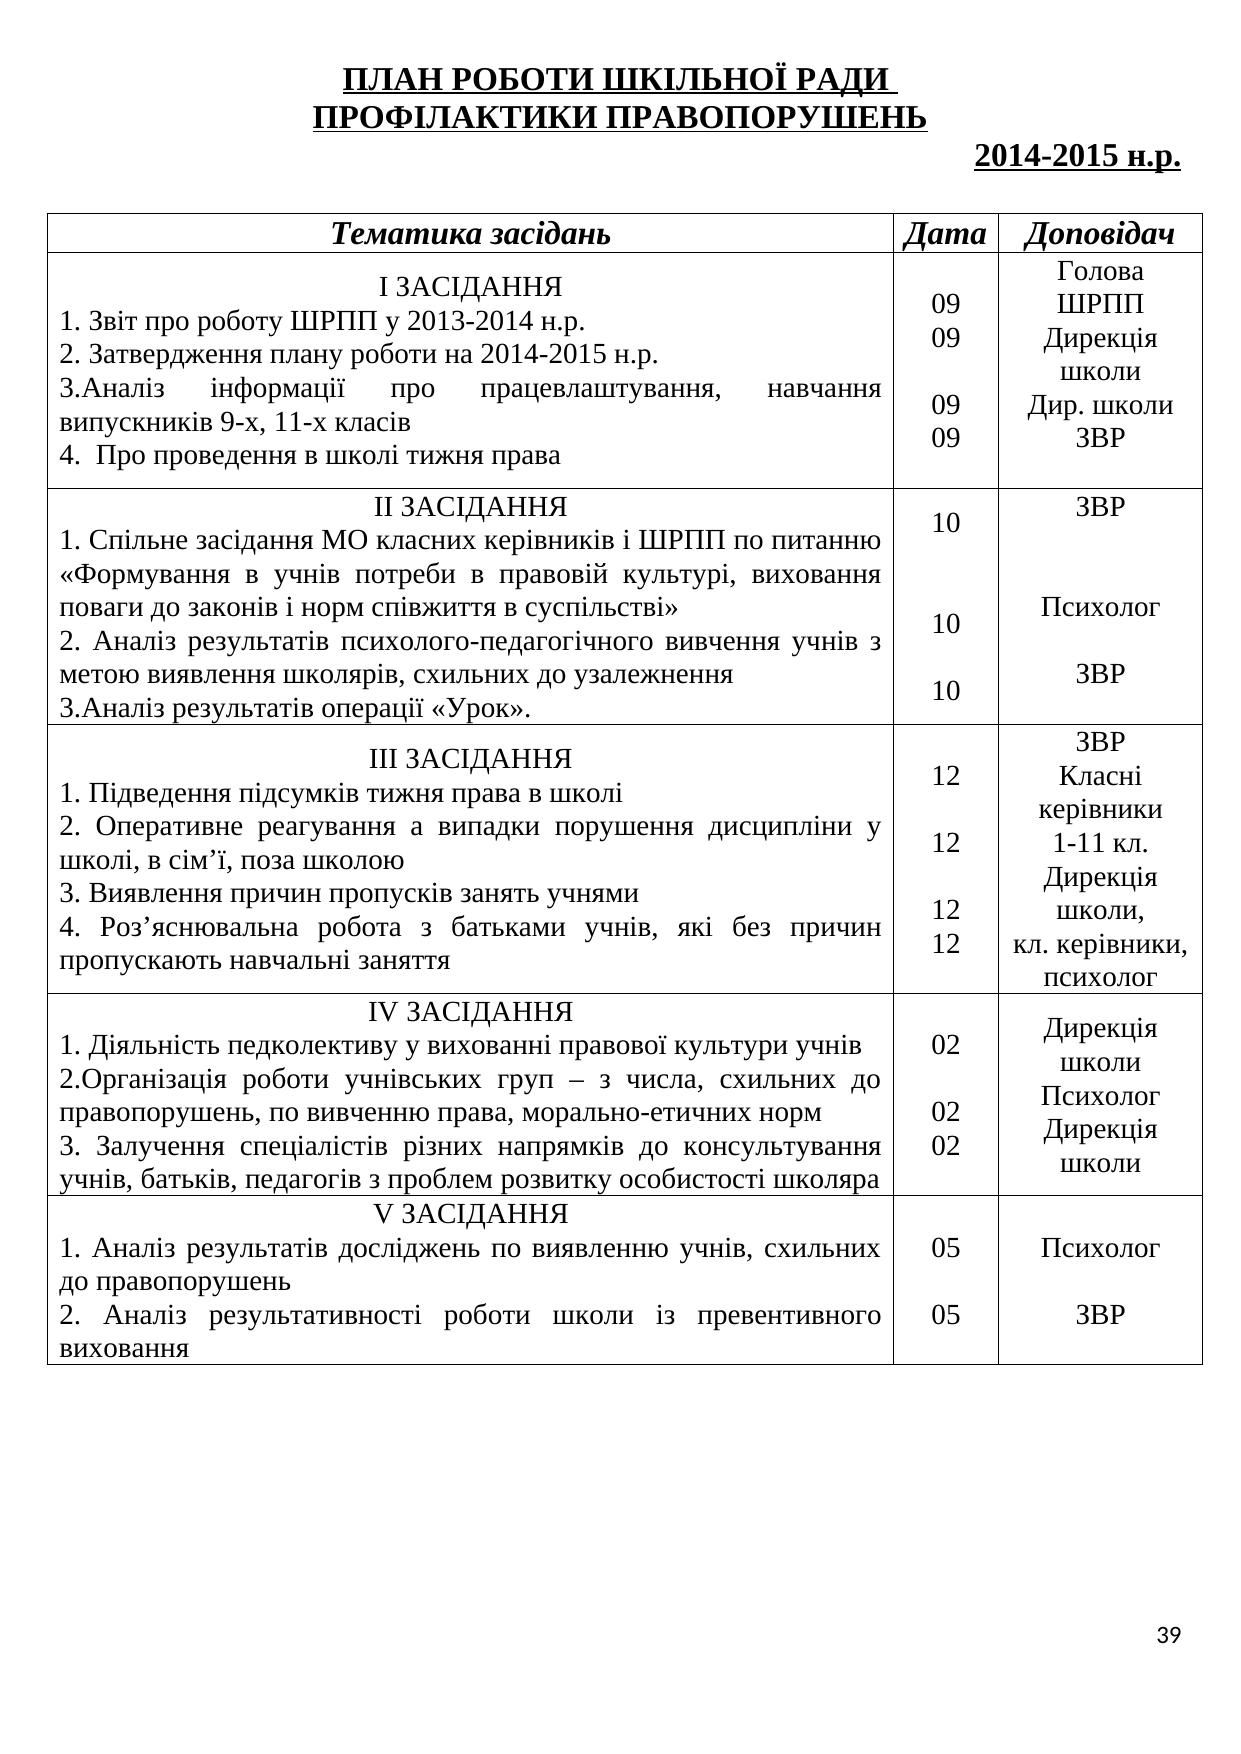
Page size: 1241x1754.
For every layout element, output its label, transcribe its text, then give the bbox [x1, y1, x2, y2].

text 2014-2015 н.р. [59, 136, 1181, 174]
table_header Тематика засідань [48, 214, 893, 252]
table_cell ІІІ ЗАСІДАННЯ 1. Підведення підсумків тижня права в школі 2. Оперативне реагування а випадки порушення дисципліни у школі, в сім’ї, поза школою 3. Виявлення причин пропусків занять учнями 4. Роз’яснювальна робота з батьками учнів, які без причин пропускають навчальні заняття [48, 725, 893, 993]
table_cell ІІ ЗАСІДАННЯ 1. Спільне засідання МО класних керівників і ШРПП по питанню «Формування в учнів потреби в правовій культурі, виховання поваги до законів і норм співжиття в суспільстві» 2. Аналіз результатів психолого-педагогічного вивчення учнів з метою виявлення школярів, схильних до узалежнення 3.Аналіз результатів операції «Урок». [48, 489, 893, 723]
table_cell 02 02 02 [894, 994, 998, 1195]
table_cell V ЗАСІДАННЯ 1. Аналіз результатів досліджень по виявленню учнів, схильних до правопорушень 2. Аналіз результативності роботи школи із превентивного виховання [48, 1196, 893, 1364]
table_cell Дирекція школи Психолог Дирекція школи [999, 994, 1202, 1195]
text ПЛАН РОБОТИ ШКІЛЬНОЇ РАДИ ПРОФІЛАКТИКИ ПРАВОПОРУШЕНЬ [59, 59, 1181, 136]
table_cell ЗВР Психолог ЗВР [999, 489, 1202, 723]
table_cell Голова ШРПП Дирекція школи Дир. школи ЗВР [999, 253, 1202, 488]
table_cell ЗВР Класні керівники 1-11 кл. Дирекція школи, кл. керівники, психолог [999, 725, 1202, 993]
table_header Дата [894, 214, 998, 252]
table_header Доповідач [999, 214, 1202, 252]
table_cell І ЗАСІДАННЯ 1. Звіт про роботу ШРПП у 2013-2014 н.р. 2. Затвердження плану роботи на 2014-2015 н.р. 3.Аналіз інформації про працевлаштування, навчання випускників 9-х, 11-х класів 4. Про проведення в школі тижня права [48, 253, 893, 488]
table_cell 09 09 09 09 [894, 253, 998, 488]
table_cell Психолог ЗВР [999, 1196, 1202, 1364]
table_cell 12 12 12 12 [894, 725, 998, 993]
table_cell IV ЗАСІДАННЯ 1. Діяльність педколективу у вихованні правової культури учнів 2.Організація роботи учнівських груп – з числа, схильних до правопорушень, по вивченню права, морально-етичних норм 3. Залучення спеціалістів різних напрямків до консультування учнів, батьків, педагогів з проблем розвитку особистості школяра [48, 994, 893, 1195]
table_cell 05 05 [894, 1196, 998, 1364]
table_cell 10 10 10 [894, 489, 998, 723]
